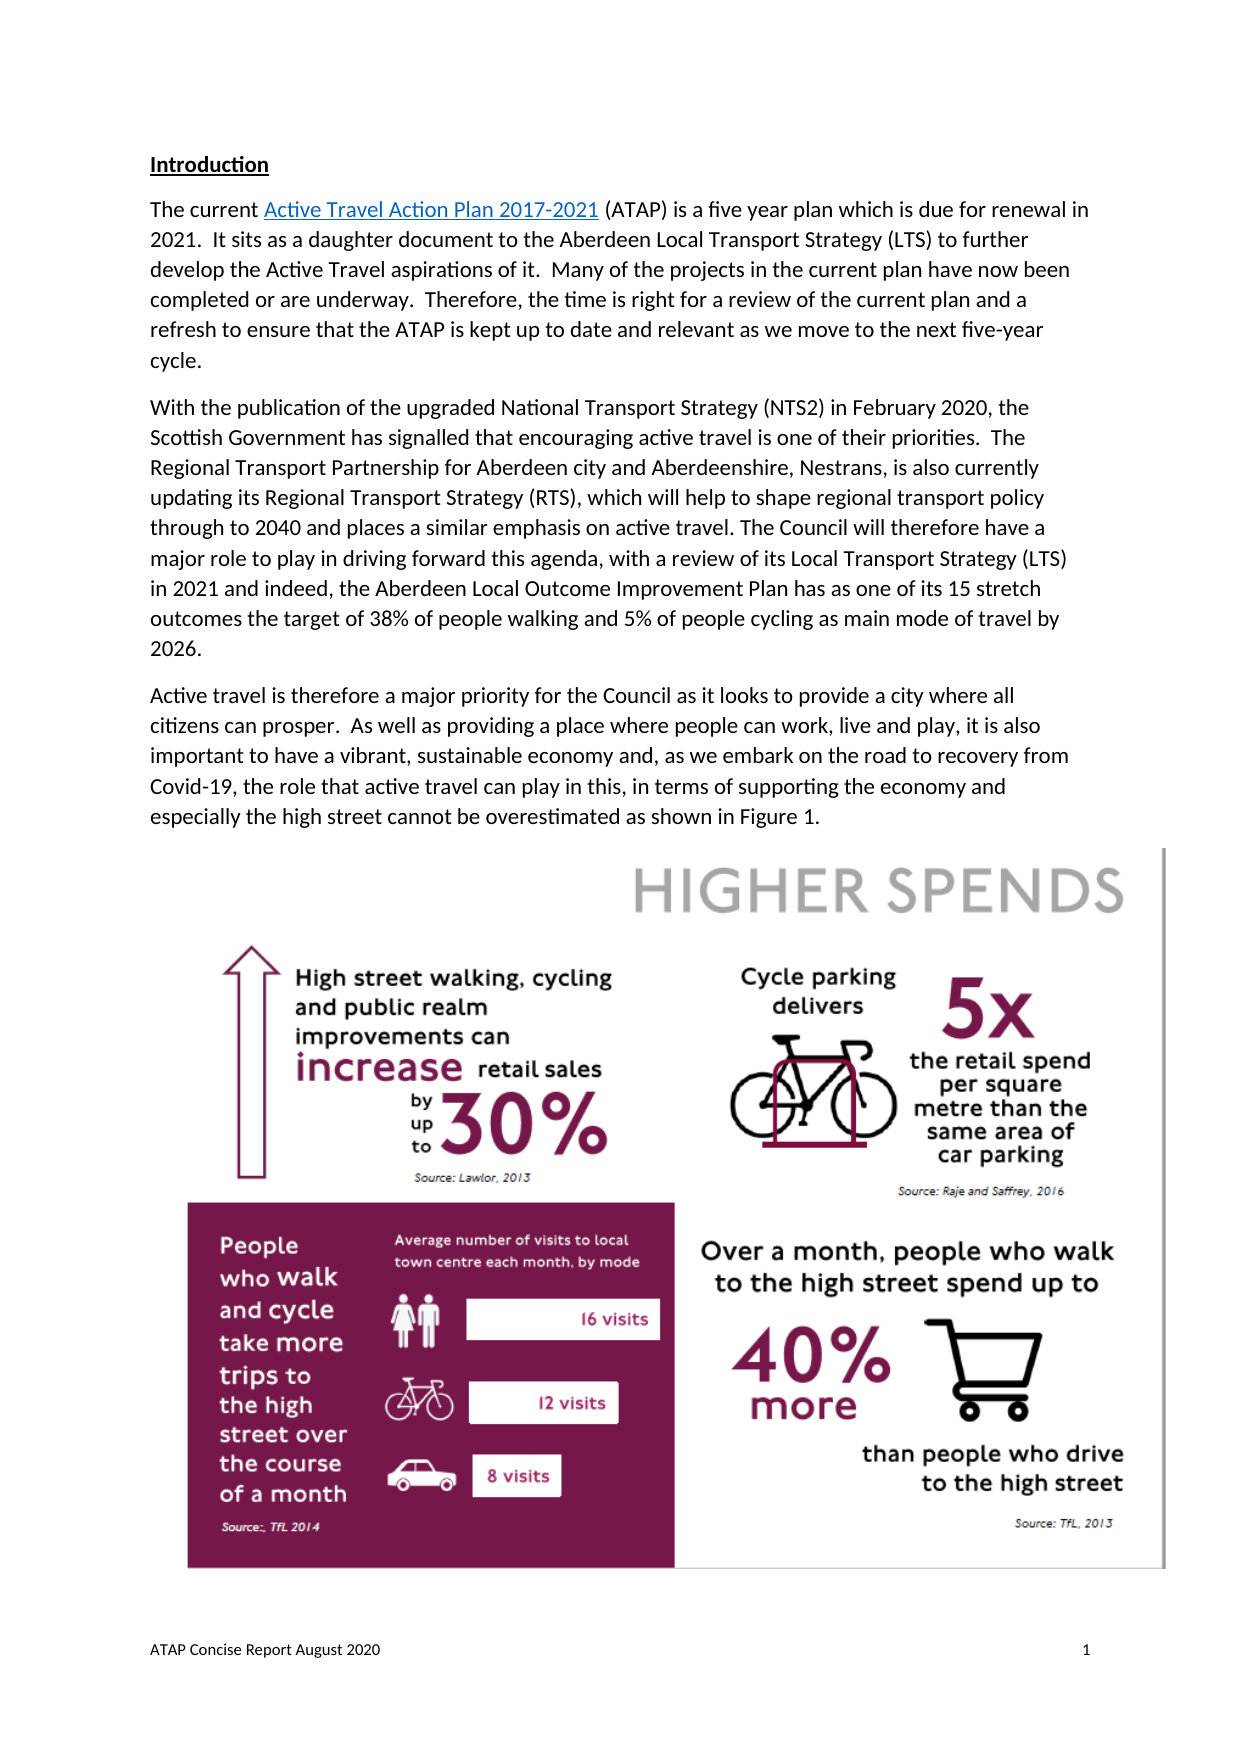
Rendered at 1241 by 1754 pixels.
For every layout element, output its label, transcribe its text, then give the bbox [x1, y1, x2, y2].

text With the publication of the upgraded National Transport Strategy (NTS2) in February 2020, the Scottish Government has signalled that encouraging active travel is one of their priorities. The Regional Transport Partnership for Aberdeen city and Aberdeenshire, Nestrans, is also currently updating its Regional Transport Strategy (RTS), which will help to shape regional transport policy through to 2040 and places a similar emphasis on active travel. The Council will therefore have a major role to play in driving forward this agenda, with a review of its Local Transport Strategy (LTS) in 2021 and indeed, the Aberdeen Local Outcome Improvement Plan has as one of its 15 stretch outcomes the target of 38% of people walking and 5% of people cycling as main mode of travel by 2026. [150, 393, 1090, 662]
picture [187, 848, 1166, 1569]
text The current Active Travel Action Plan 2017-2021 (ATAP) is a five year plan which is due for renewal in 2021. It sits as a daughter document to the Aberdeen Local Transport Strategy (LTS) to further develop the Active Travel aspirations of it. Many of the projects in the current plan have now been completed or are underway. Therefore, the time is right for a review of the current plan and a refresh to ensure that the ATAP is kept up to date and relevant as we move to the next five-year cycle. [150, 195, 1090, 374]
text Introduction [150, 150, 1090, 178]
text Active travel is therefore a major priority for the Council as it looks to provide a city where all citizens can prosper. As well as providing a place where people can work, live and play, it is also important to have a vibrant, sustainable economy and, as we embark on the road to recovery from Covid-19, the role that active travel can play in this, in terms of supporting the economy and especially the high street cannot be overestimated as shown in Figure 1. [150, 681, 1090, 830]
